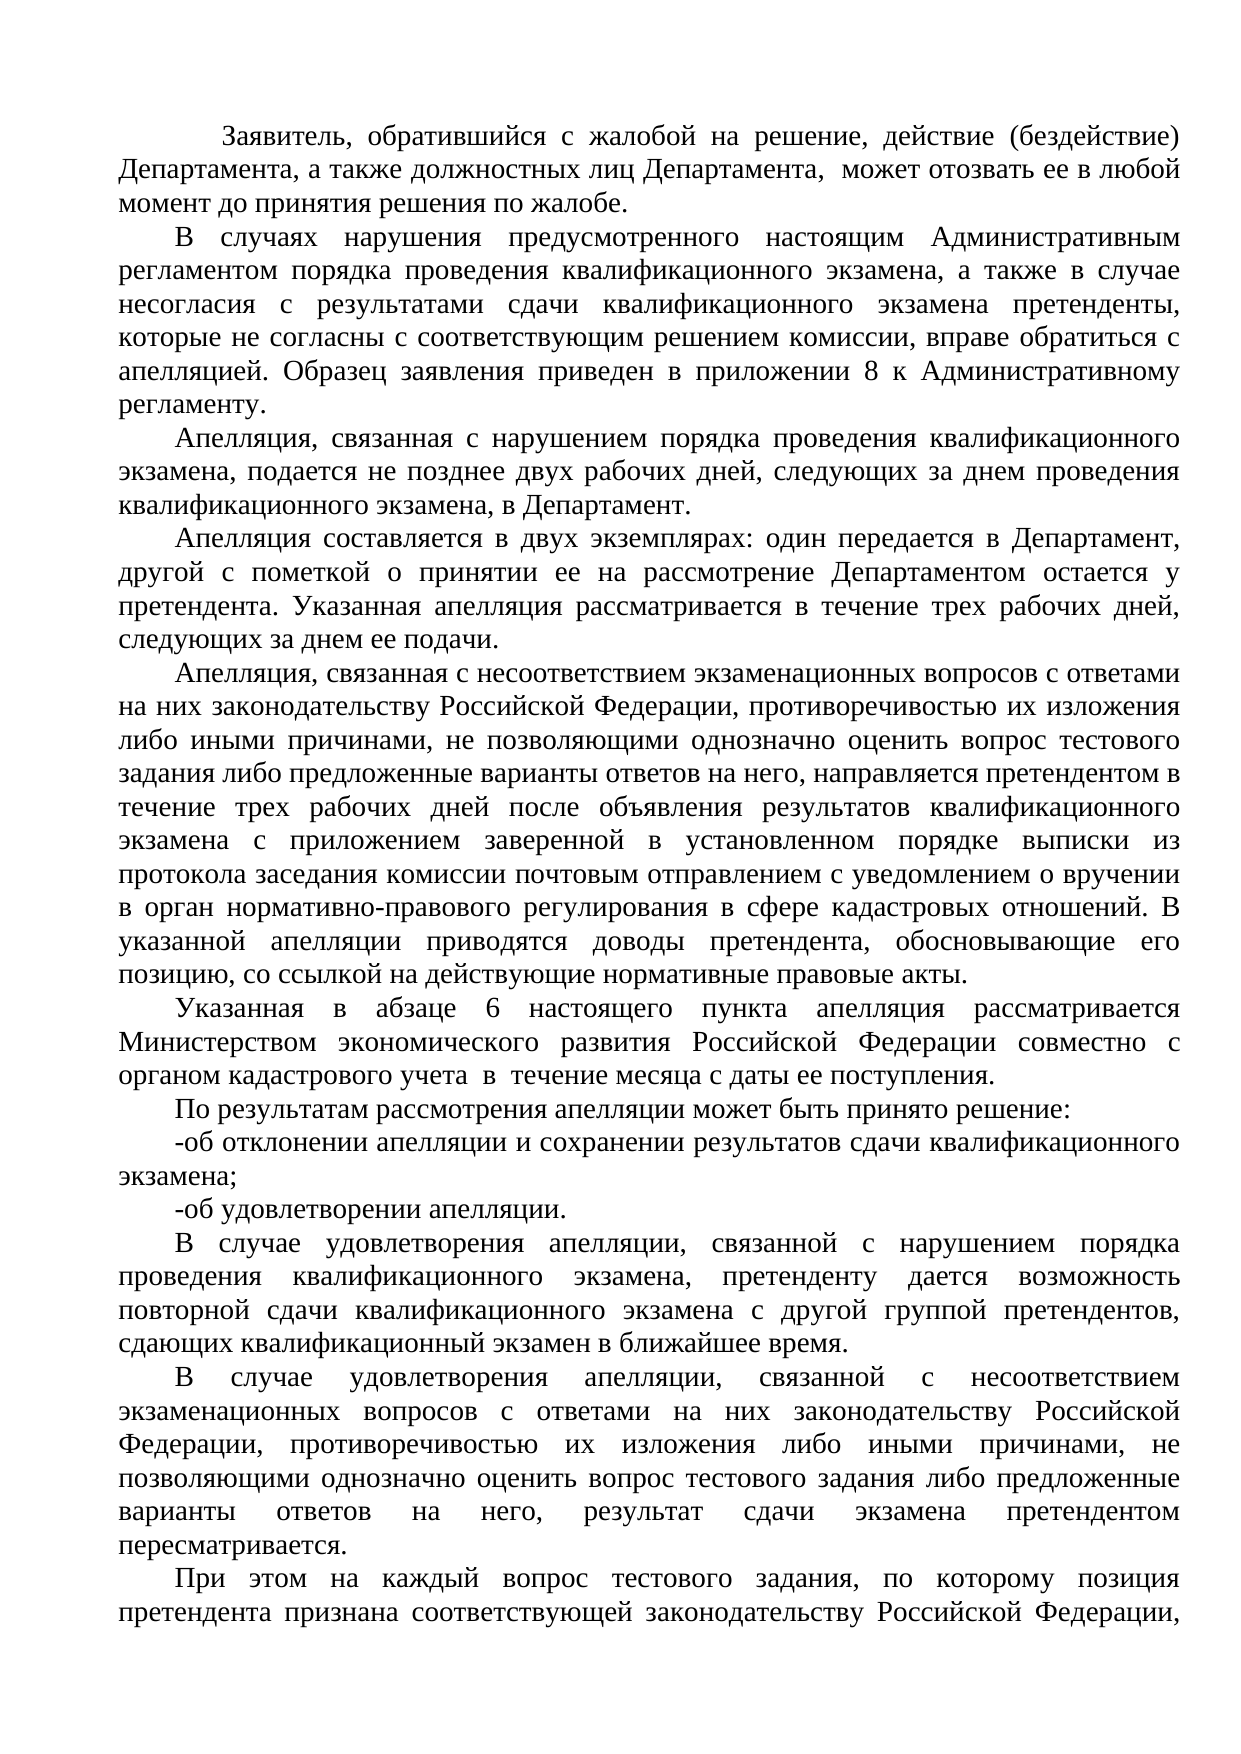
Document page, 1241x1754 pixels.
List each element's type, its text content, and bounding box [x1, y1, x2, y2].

text Апелляция, связанная с нарушением порядка проведения квалификационного экзамена, подается не позднее двух рабочих дней, следующих за днем проведения квалификационного экзамена, в Департамент. [118, 420, 1181, 521]
text В случае удовлетворения апелляции, связанной с нарушением порядка проведения квалификационного экзамена, претенденту дается возможность повторной сдачи квалификационного экзамена с другой группой претендентов, сдающих квалификационный экзамен в ближайшее время. [118, 1225, 1181, 1359]
text -об отклонении апелляции и сохранении результатов сдачи квалификационного экзамена; [118, 1124, 1181, 1191]
text Заявитель, обратившийся с жалобой на решение, действие (бездействие) Департамента, а также должностных лиц Департамента, может отозвать ее в любой момент до принятия решения по жалобе. [118, 118, 1181, 219]
text В случаях нарушения предусмотренного настоящим Административным регламентом порядка проведения квалификационного экзамена, а также в случае несогласия с результатами сдачи квалификационного экзамена претенденты, которые не согласны с соответствующим решением комиссии, вправе обратиться с апелляцией. Образец заявления приведен в приложении 8 к Административному регламенту. [118, 219, 1181, 420]
text Указанная в абзаце 6 настоящего пункта апелляция рассматривается Министерством экономического развития Российской Федерации совместно с органом кадастрового учета в течение месяца с даты ее поступления. [118, 990, 1181, 1091]
text Апелляция составляется в двух экземплярах: один передается в Департамент, другой с пометкой о принятии ее на рассмотрение Департаментом остается у претендента. Указанная апелляция рассматривается в течение трех рабочих дней, следующих за днем ее подачи. [118, 521, 1181, 655]
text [118, 1560, 1181, 1627]
text В случае удовлетворения апелляции, связанной с несоответствием экзаменационных вопросов с ответами на них законодательству Российской Федерации, противоречивостью их изложения либо иными причинами, не позволяющими однозначно оценить вопрос тестового задания либо предложенные варианты ответов на него, результат сдачи экзамена претендентом пересматривается. [118, 1359, 1181, 1560]
text -об удовлетворении апелляции. [118, 1191, 1181, 1225]
text Апелляция, связанная с несоответствием экзаменационных вопросов с ответами на них законодательству Российской Федерации, противоречивостью их изложения либо иными причинами, не позволяющими однозначно оценить вопрос тестового задания либо предложенные варианты ответов на него, направляется претендентом в течение трех рабочих дней после объявления результатов квалификационного экзамена с приложением заверенной в установленном порядке выписки из протокола заседания комиссии почтовым отправлением с уведомлением о вручении в орган нормативно-правового регулирования в сфере кадастровых отношений. В указанной апелляции приводятся доводы претендента, обосновывающие его позицию, со ссылкой на действующие нормативные правовые акты. [118, 655, 1181, 990]
text По результатам рассмотрения апелляции может быть принято решение: [118, 1091, 1181, 1124]
